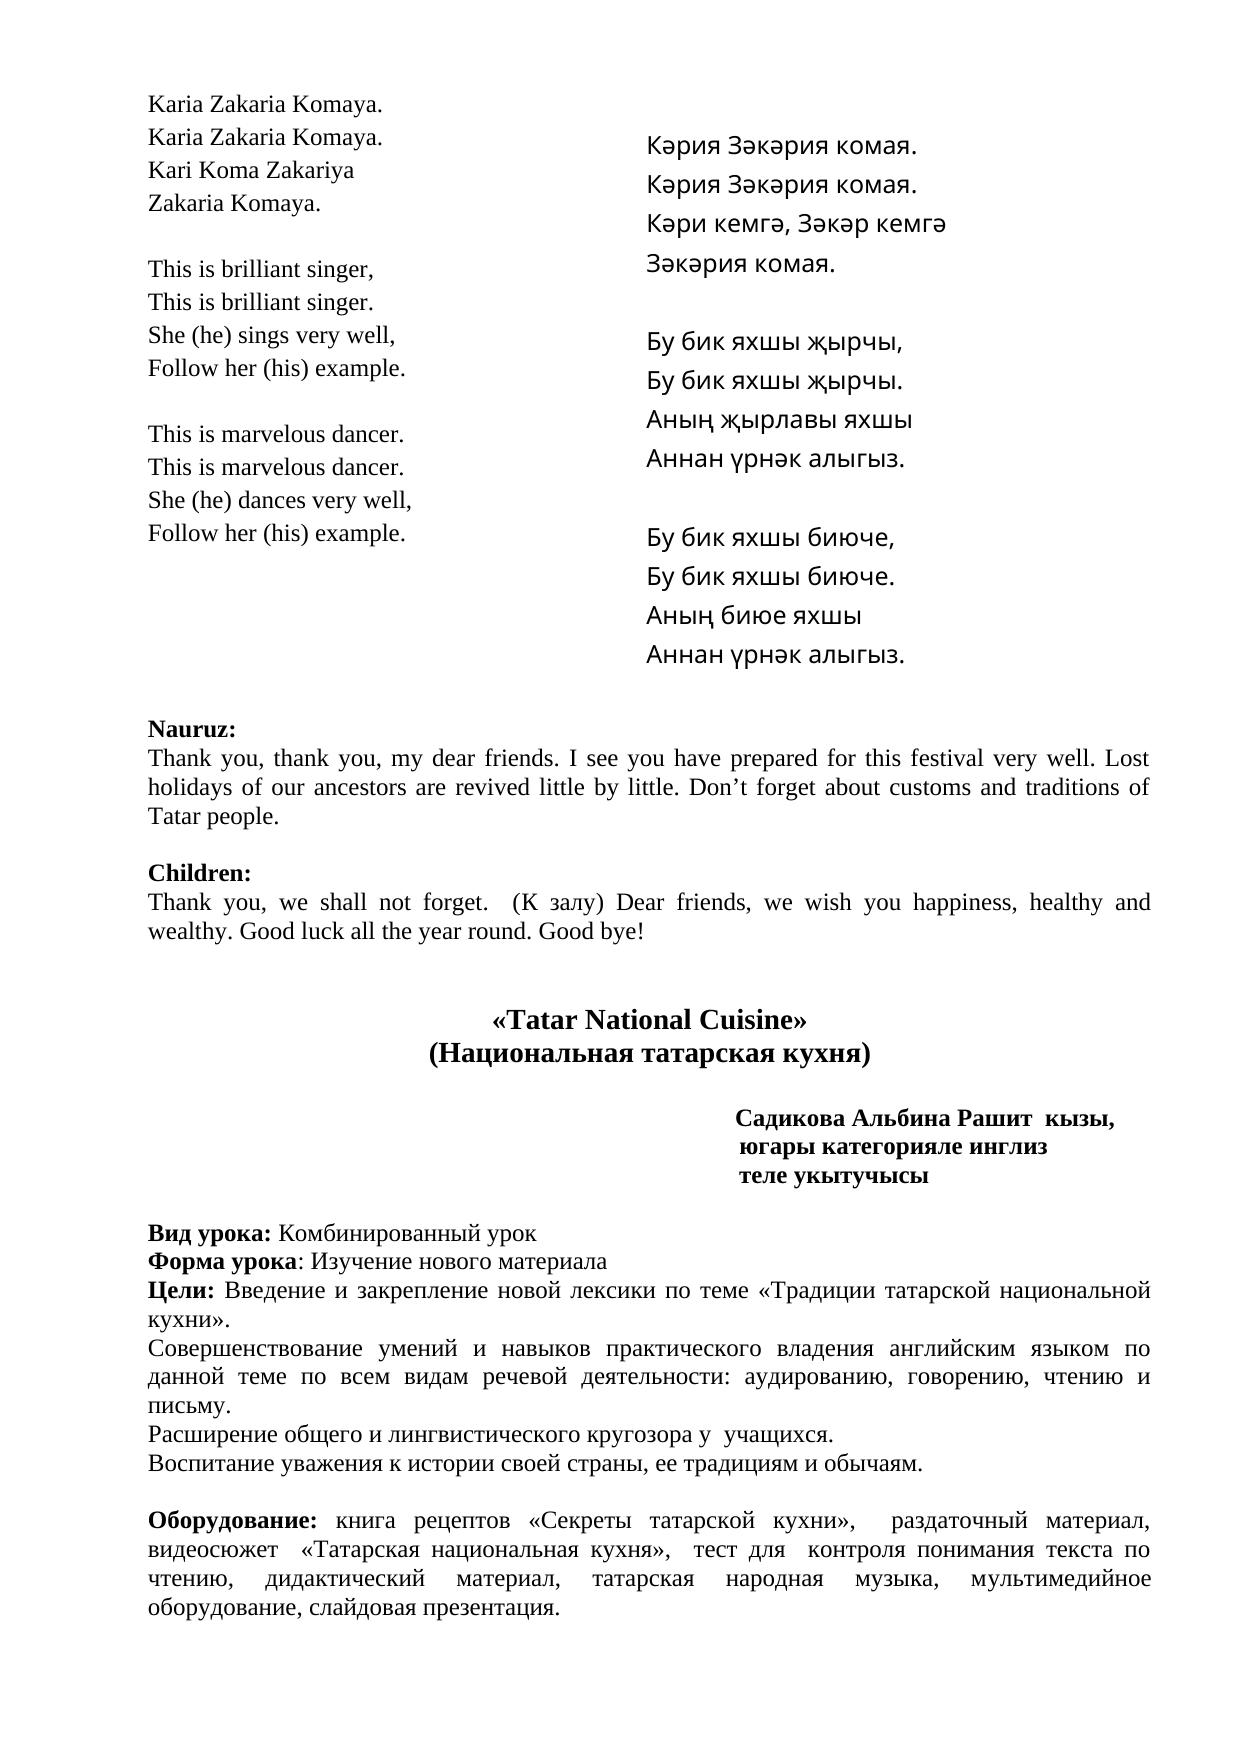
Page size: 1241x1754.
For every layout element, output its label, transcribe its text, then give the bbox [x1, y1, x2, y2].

text Thank you, we shall not forget. (К залу) Dear friends, we wish you happiness, healthy and wealthy. Good luck all the year round. Good bye! [148, 887, 1152, 944]
text Форма урока: Изучение нового материала [148, 1246, 1152, 1275]
text Расширение общего и лингвистического кругозора у учащихся. [148, 1419, 1152, 1448]
title югары категорияле инглиз [148, 1131, 1152, 1160]
text Nauruz: [148, 714, 1152, 743]
text Воспитание уважения к истории своей страны, ее традициям и обычаям. [148, 1448, 1152, 1476]
text «Tatar National Cuisine» [148, 1002, 1152, 1036]
text Children: [148, 858, 1152, 887]
text Оборудование: книга рецептов «Секреты татарской кухни», раздаточный материал, видеосюжет «Татарская национальная кухня», тест для контроля понимания текста по чтению, дидактический материал, татарская народная музыка, мультимедийное оборудование, слайдовая презентация. [148, 1506, 1152, 1621]
text Цели: Введение и закрепление новой лексики по теме «Традиции татарской национальной кухни». [148, 1275, 1152, 1333]
text Thank you, thank you, my dear friends. I see you have prepared for this festival very well. Lost holidays of our ancestors are revived little by little. Don’t forget about customs and traditions of Tatar people. [148, 743, 1152, 829]
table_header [635, 89, 1133, 714]
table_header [136, 89, 635, 714]
text (Национальная татарская кухня) [148, 1036, 1152, 1069]
text теле укытучысы [148, 1160, 1152, 1189]
text Совершенствование умений и навыков практического владения английским языком по данной теме по всем видам речевой деятельности: аудированию, говорению, чтению и письму. [148, 1333, 1152, 1419]
text Вид урока: Комбинированный урок [148, 1218, 1152, 1246]
title Садикова Альбина Рашит кызы, [148, 1103, 1152, 1131]
